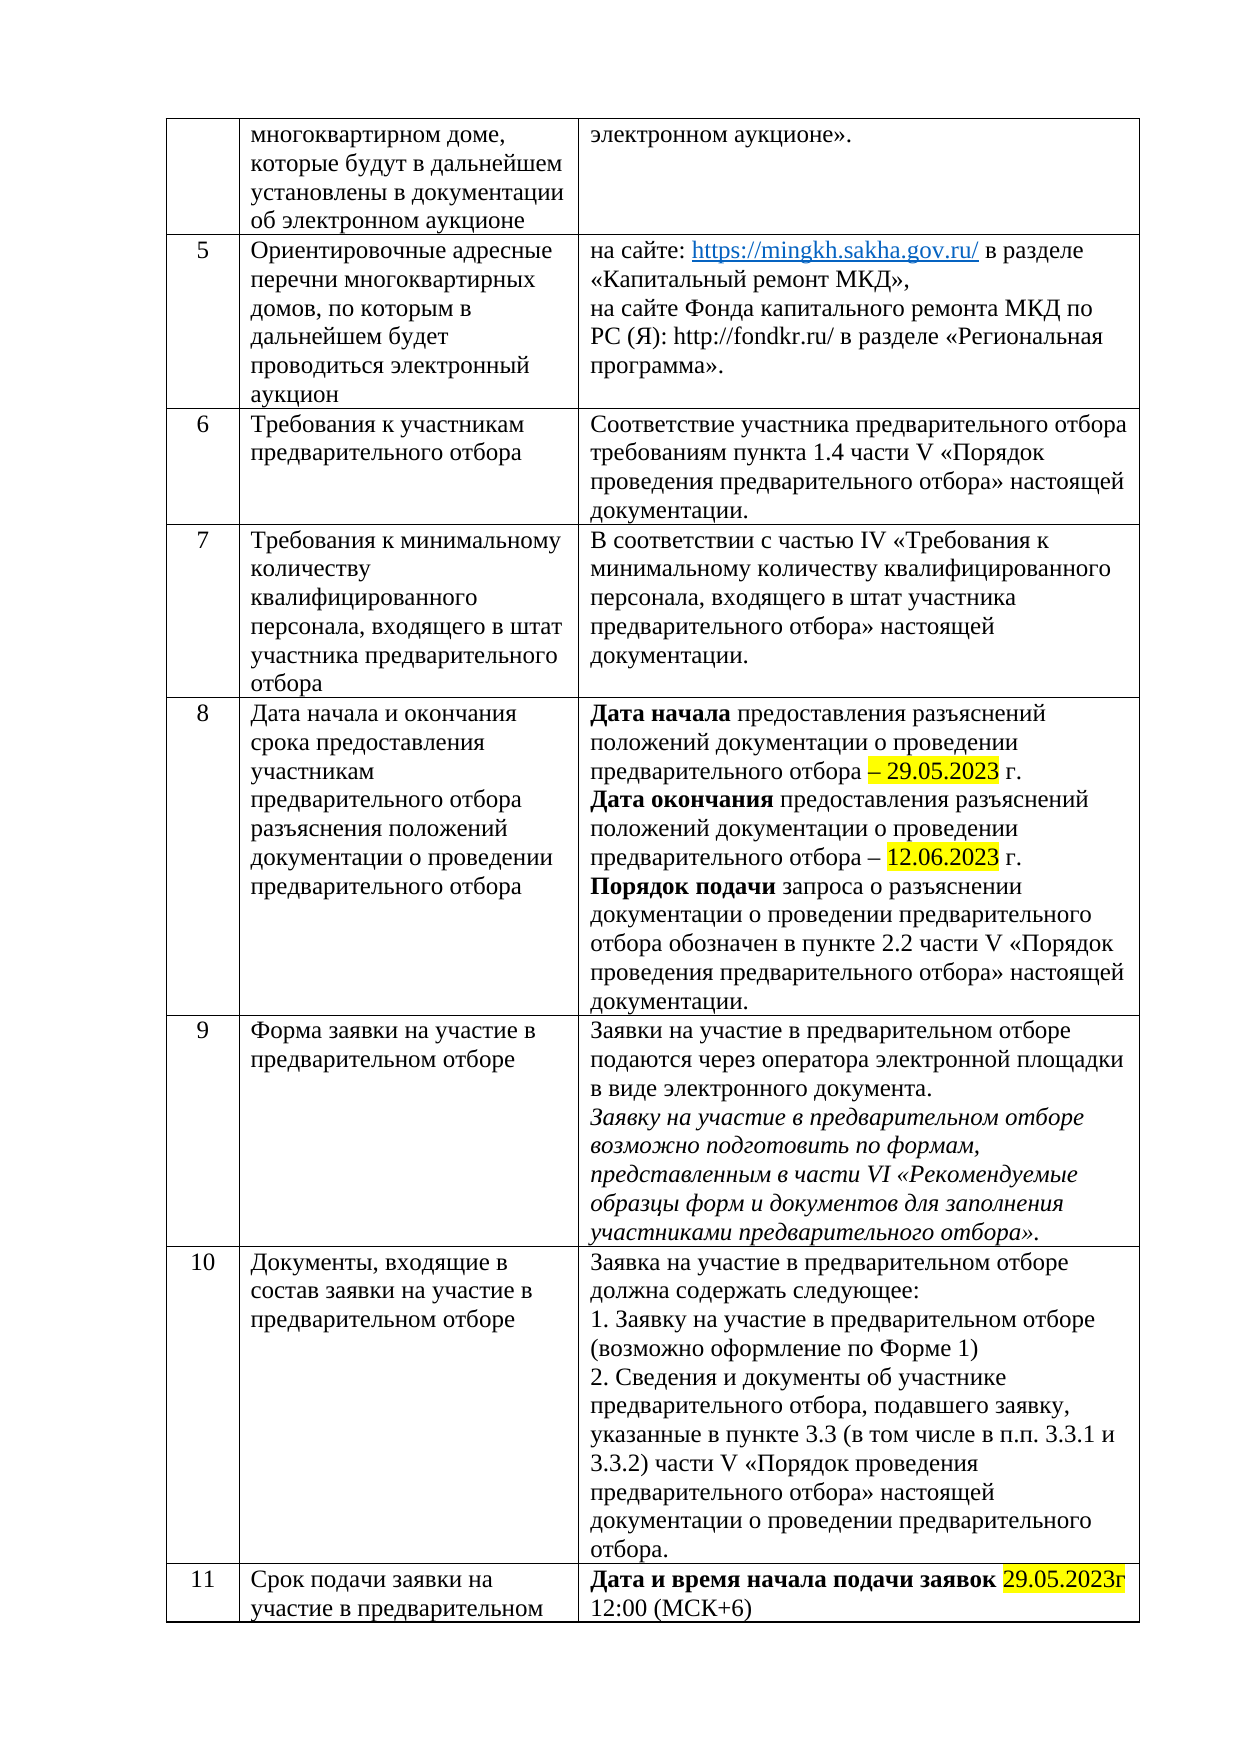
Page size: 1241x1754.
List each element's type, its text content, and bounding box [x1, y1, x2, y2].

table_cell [240, 1564, 578, 1621]
table_cell Дата начала и окончания срока предоставления участникам предварительного отбора разъяснения положений документации о проведении предварительного отбора [240, 698, 578, 1014]
table_cell Требования к участникам предварительного отбора [240, 409, 578, 524]
table_cell Требования к минимальному количеству квалифицированного персонала, входящего в штат участника предварительного отбора [240, 525, 578, 697]
table_cell Соответствие участника предварительного отбора требованиям пункта 1.4 части V «Порядок проведения предварительного отбора» настоящей документации. [579, 409, 1139, 524]
table_cell 8 [167, 698, 239, 1014]
table_cell Документы, входящие в состав заявки на участие в предварительном отборе [240, 1247, 578, 1563]
table_cell 4 [167, 119, 239, 234]
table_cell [240, 119, 578, 234]
table_cell Заявка на участие в предварительном отборе должна содержать следующее: 1. Заявку на участие в предварительном отборе (возможно оформление по Форме 1) 2. Сведения и документы об участнике предварительного отбора, подавшего заявку, указанные в пункте 3.3 (в том числе в п.п. 3.3.1 и 3.3.2) части V «Порядок проведения предварительного отбора» настоящей документации о проведении предварительного отбора. [579, 1247, 1139, 1563]
table_cell 9 [167, 1016, 239, 1246]
table_cell 10 [167, 1247, 239, 1563]
table_cell 7 [167, 525, 239, 697]
table_cell 5 [167, 235, 239, 408]
table_cell 6 [167, 409, 239, 524]
table_cell Дата начала предоставления разъяснений положений документации о проведении предварительного отбора – 29.05.2023 г. Дата окончания предоставления разъяснений положений документации о проведении предварительного отбора – 12.06.2023 г. Порядок подачи запроса о разъяснении документации о проведении предварительного отбора обозначен в пункте 2.2 части V «Порядок проведения предварительного отбора» настоящей документации. [579, 698, 1139, 1014]
table_cell В соответствии с частью IV «Требования к минимальному количеству квалифицированного персонала, входящего в штат участника предварительного отбора» настоящей документации. [579, 525, 1139, 697]
table_cell Форма заявки на участие в предварительном отборе [240, 1016, 578, 1246]
table_cell Ориентировочные адресные перечни многоквартирных домов, по которым в дальнейшем будет проводиться электронный аукцион [240, 235, 578, 408]
table_cell на сайте: https://mingkh.sakha.gov.ru/ в разделе «Капитальный ремонт МКД», на сайте Фонда капитального ремонта МКД по РС (Я): http://fondkr.ru/ в разделе «Региональная программа». [579, 235, 1139, 408]
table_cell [579, 119, 1139, 234]
table_cell Заявки на участие в предварительном отборе подаются через оператора электронной площадки в виде электронного документа. Заявку на участие в предварительном отборе возможно подготовить по формам, представленным в части VI «Рекомендуемые образцы форм и документов для заполнения участниками предварительного отбора». [579, 1016, 1139, 1246]
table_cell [579, 1564, 1139, 1621]
table_cell 11 [167, 1564, 239, 1621]
